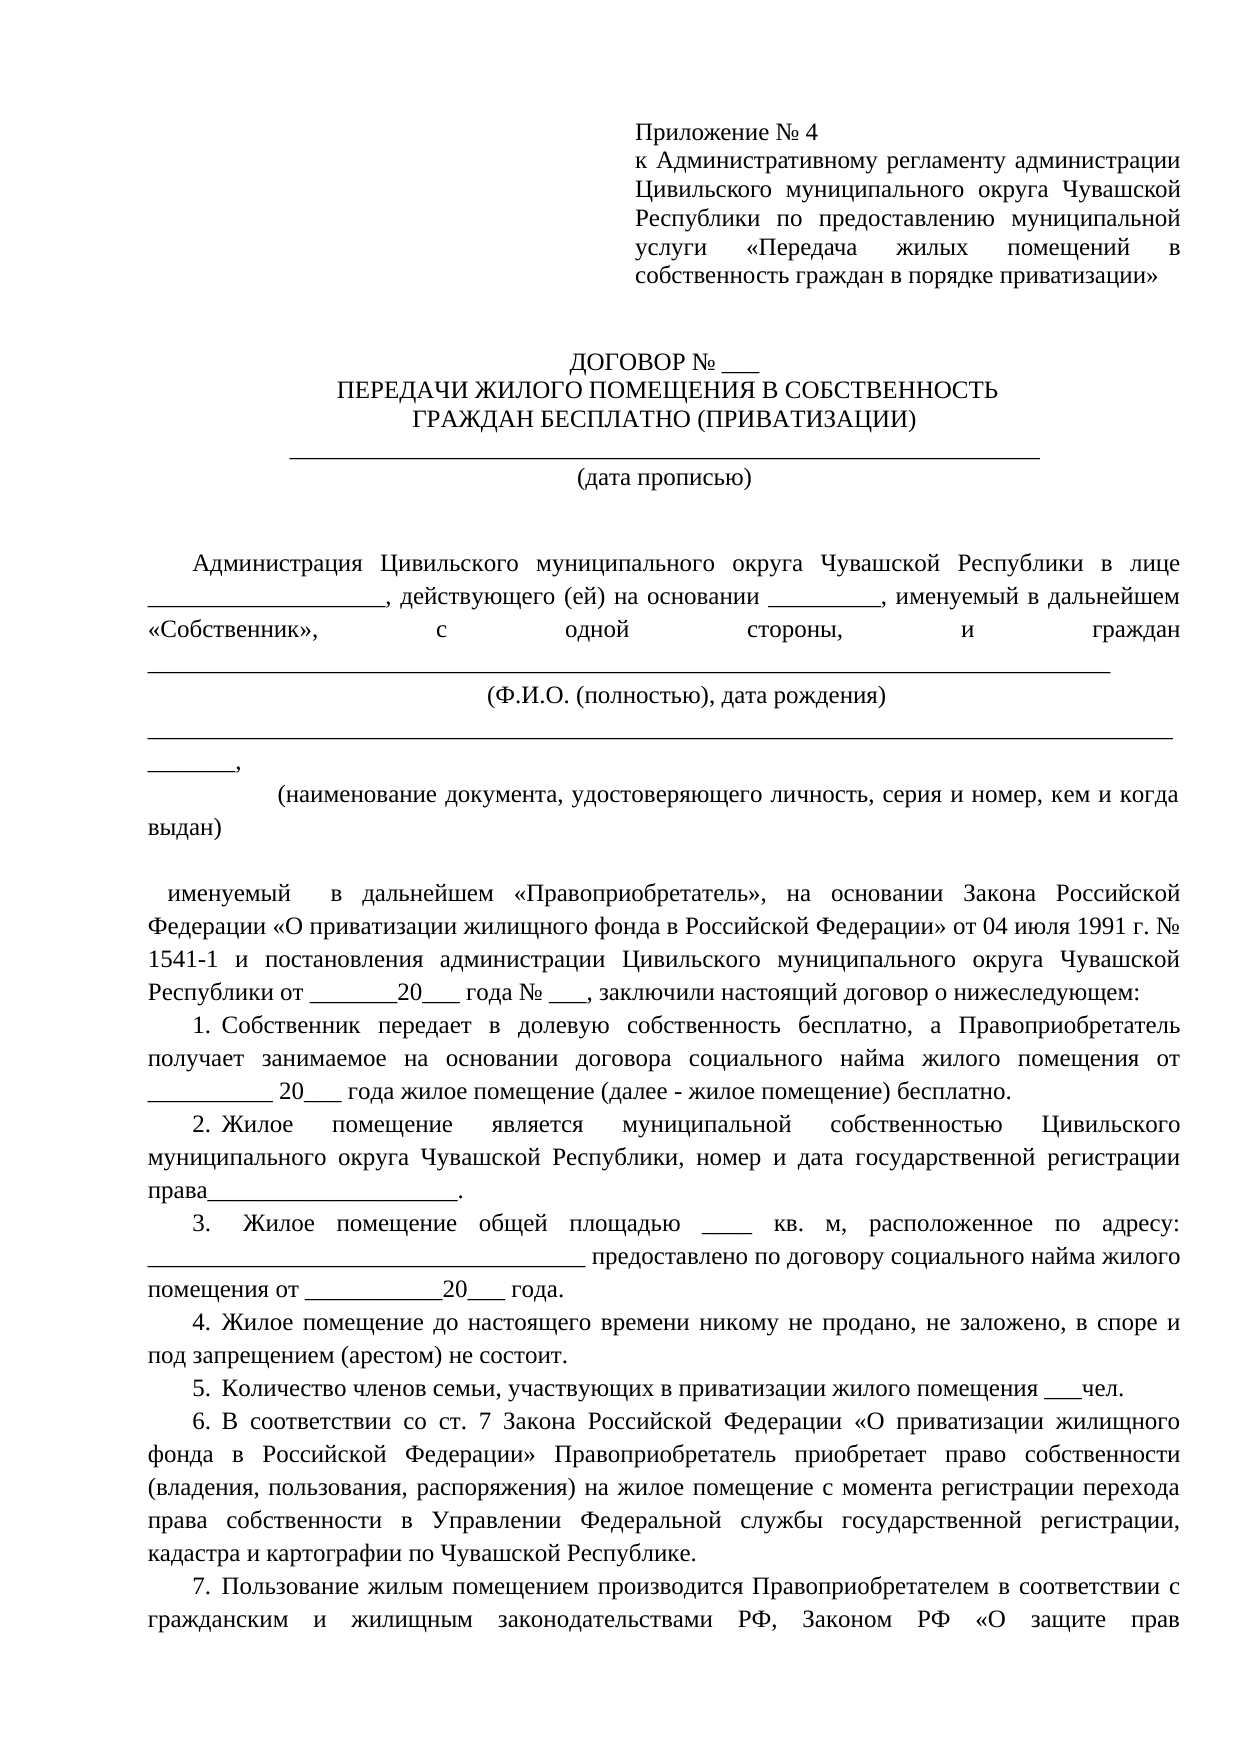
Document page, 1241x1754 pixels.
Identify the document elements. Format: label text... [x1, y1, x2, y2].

text (дата прописью) [148, 462, 1181, 490]
text Приложение № 4 [635, 117, 1181, 145]
list Жилое помещение общей площадью ____ кв. м, расположенное по адресу: ___________________________________ предоставлено по договору социального найма жилого помещения от ___________20___ года. [148, 1208, 1181, 1303]
list Жилое помещение является муниципальной собственностью Цивильского муниципального округа Чувашской Республики, номер и дата государственной регистрации права____________________. [148, 1109, 1181, 1204]
list Жилое помещение до настоящего времени никому не продано, не заложено, в споре и под запрещением (арестом) не состоит. [148, 1307, 1181, 1369]
text (наименование документа, удостоверяющего личность, серия и номер, кем и когда выдан) [148, 779, 1181, 841]
text именуемый в дальнейшем «Правоприобретатель», на основании Закона Российской Федерации «О приватизации жилищного фонда в Российской Федерации» от 04 июля 1991 г. № 1541-1 и постановления администрации Цивильского муниципального округа Чувашской Республики от _______20___ года № ___, заключили настоящий договор о нижеследующем: [148, 878, 1181, 1006]
text ПЕРЕДАЧИ ЖИЛОГО ПОМЕЩЕНИЯ В СОБСТВЕННОСТЬ [148, 375, 1181, 404]
text Администрация Цивильского муниципального округа Чувашской Республики в лице ___________________, действующего (ей) на основании _________, именуемый в дальнейшем «Собственник», с одной стороны, и граждан _____________________________________________________________________________ [148, 548, 1181, 676]
text _________________________________________________________________________________________, [148, 713, 1181, 775]
list В соответствии со ст. 7 Закона Российской Федерации «О приватизации жилищного фонда в Российской Федерации» Правоприобретатель приобретает право собственности (владения, пользования, распоряжения) на жилое помещение с момента регистрации перехода права собственности в Управлении Федеральной службы государственной регистрации, кадастра и картографии по Чувашской Республике. [148, 1406, 1181, 1567]
list Количество членов семьи, участвующих в приватизации жилого помещения ___чел. [148, 1373, 1181, 1402]
text ____________________________________________________________ [148, 433, 1181, 462]
text ГРАЖДАН БЕСПЛАТНО (ПРИВАТИЗАЦИИ) [148, 404, 1181, 433]
text к Административному регламенту администрации Цивильского муниципального округа Чувашской Республики по предоставлению муниципальной услуги «Передача жилых помещений в собственность граждан в порядке приватизации» [635, 145, 1181, 289]
text (Ф.И.О. (полностью), дата рождения) [148, 680, 1181, 709]
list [148, 1571, 1181, 1633]
list Собственник передает в долевую собственность бесплатно, а Правоприобретатель получает занимаемое на основании договора социального найма жилого помещения от __________ 20___ года жилое помещение (далее - жилое помещение) бесплатно. [148, 1010, 1181, 1105]
text ДОГОВОР № ___ [148, 347, 1181, 375]
